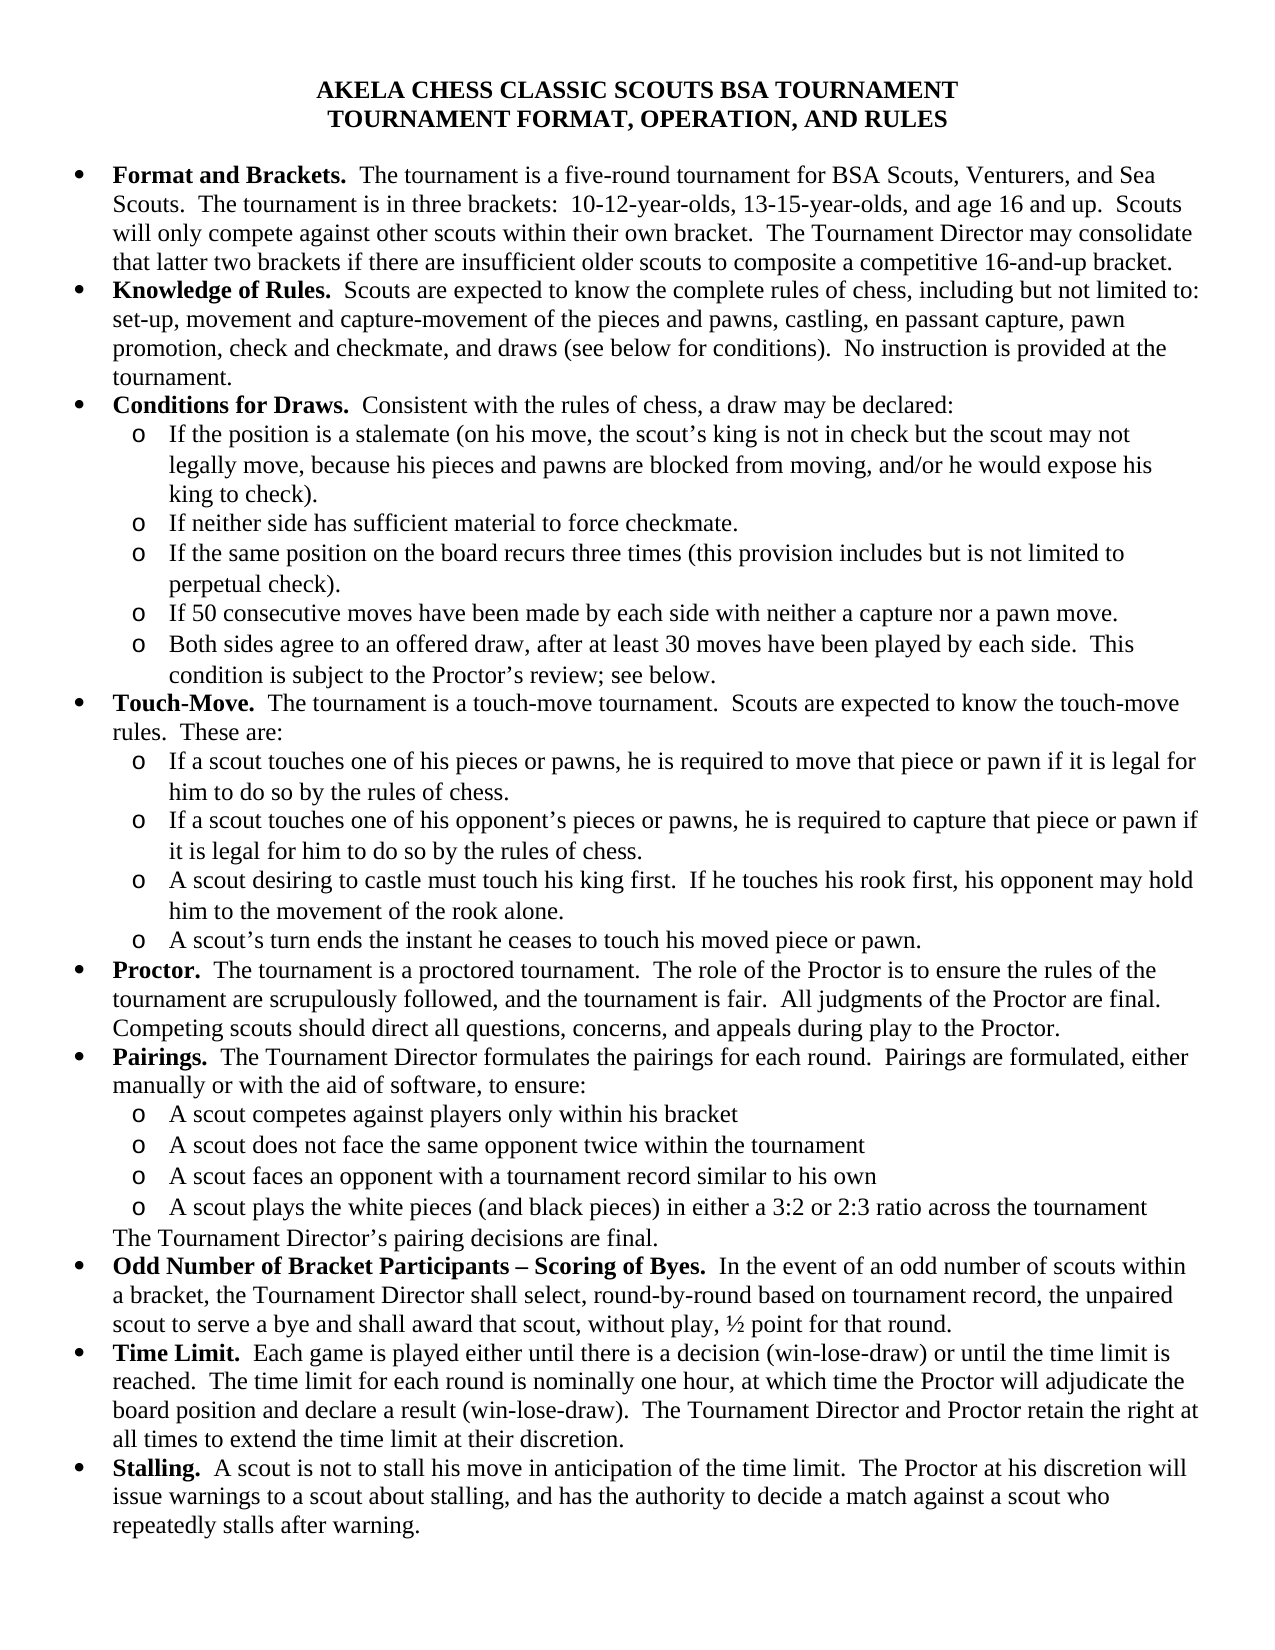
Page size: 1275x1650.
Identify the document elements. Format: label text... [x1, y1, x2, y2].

list Touch-Move. The tournament is a touch-move tournament. Scouts are expected to know the touch-move rules. These are: [75, 688, 1200, 746]
list If the position is a stalemate (on his move, the scout’s king is not in check but the scout may not legally move, because his pieces and pawns are blocked from moving, and/or he would expose his king to check). [131, 419, 1200, 508]
list Proctor. The tournament is a proctored tournament. The role of the Proctor is to ensure the rules of the tournament are scrupulously followed, and the tournament is fair. All judgments of the Proctor are final. Competing scouts should direct all questions, concerns, and appeals during play to the Proctor. [75, 956, 1200, 1042]
text TOURNAMENT FORMAT, OPERATION, AND RULES [75, 104, 1200, 132]
list Stalling. A scout is not to stall his move in anticipation of the time limit. The Proctor at his discretion will issue warnings to a scout about stalling, and has the authority to decide a match against a scout who repeatedly stalls after warning. [75, 1453, 1200, 1539]
list If 50 consecutive moves have been made by each side with neither a capture nor a pawn move. [131, 598, 1200, 629]
list A scout faces an opponent with a tournament record similar to his own [131, 1161, 1200, 1192]
list Time Limit. Each game is played either until there is a decision (win-lose-draw) or until the time limit is reached. The time limit for each round is nominally one hour, at which time the Proctor will adjudicate the board position and declare a result (win-lose-draw). The Tournament Director and Proctor retain the right at all times to extend the time limit at their discretion. [75, 1338, 1200, 1453]
text The Tournament Director’s pairing decisions are final. [75, 1223, 1200, 1251]
list A scout desiring to castle must touch his king first. If he touches his rook first, his opponent may hold him to the movement of the rook alone. [131, 865, 1200, 925]
list A scout plays the white pieces (and black pieces) in either a 3:2 or 2:3 ratio across the tournament [131, 1192, 1200, 1223]
text AKELA CHESS CLASSIC SCOUTS BSA TOURNAMENT [75, 75, 1200, 104]
list Format and Brackets. The tournament is a five-round tournament for BSA Scouts, Venturers, and Sea Scouts. The tournament is in three brackets: 10-12-year-olds, 13-15-year-olds, and age 16 and up. Scouts will only compete against other scouts within their own bracket. The Tournament Director may consolidate that latter two brackets if there are insufficient older scouts to composite a competitive 16-and-up bracket. [75, 161, 1200, 276]
list A scout’s turn ends the instant he ceases to touch his moved piece or pawn. [131, 925, 1200, 956]
list Conditions for Draws. Consistent with the rules of chess, a draw may be declared: [75, 391, 1200, 419]
list A scout does not face the same opponent twice within the tournament [131, 1130, 1200, 1161]
list If neither side has sufficient material to force checkmate. [131, 508, 1200, 538]
list Knowledge of Rules. Scouts are expected to know the complete rules of chess, including but not limited to: set-up, movement and capture-movement of the pieces and pawns, castling, en passant capture, pawn promotion, check and checkmate, and draws (see below for conditions). No instruction is provided at the tournament. [75, 276, 1200, 391]
list Odd Number of Bracket Participants – Scoring of Byes. In the event of an odd number of scouts within a bracket, the Tournament Director shall select, round-by-round based on tournament record, the unpaired scout to serve a bye and shall award that scout, without play, ½ point for that round. [75, 1251, 1200, 1338]
list If a scout touches one of his pieces or pawns, he is required to move that piece or pawn if it is legal for him to do so by the rules of chess. [131, 746, 1200, 806]
list Pairings. The Tournament Director formulates the pairings for each round. Pairings are formulated, either manually or with the aid of software, to ensure: [75, 1042, 1200, 1099]
list Both sides agree to an offered draw, after at least 30 moves have been played by each side. This condition is subject to the Proctor’s review; see below. [131, 629, 1200, 688]
list If a scout touches one of his opponent’s pieces or pawns, he is required to capture that piece or pawn if it is legal for him to do so by the rules of chess. [131, 806, 1200, 865]
list If the same position on the board recurs three times (this provision includes but is not limited to perpetual check). [131, 538, 1200, 598]
list A scout competes against players only within his bracket [131, 1099, 1200, 1130]
